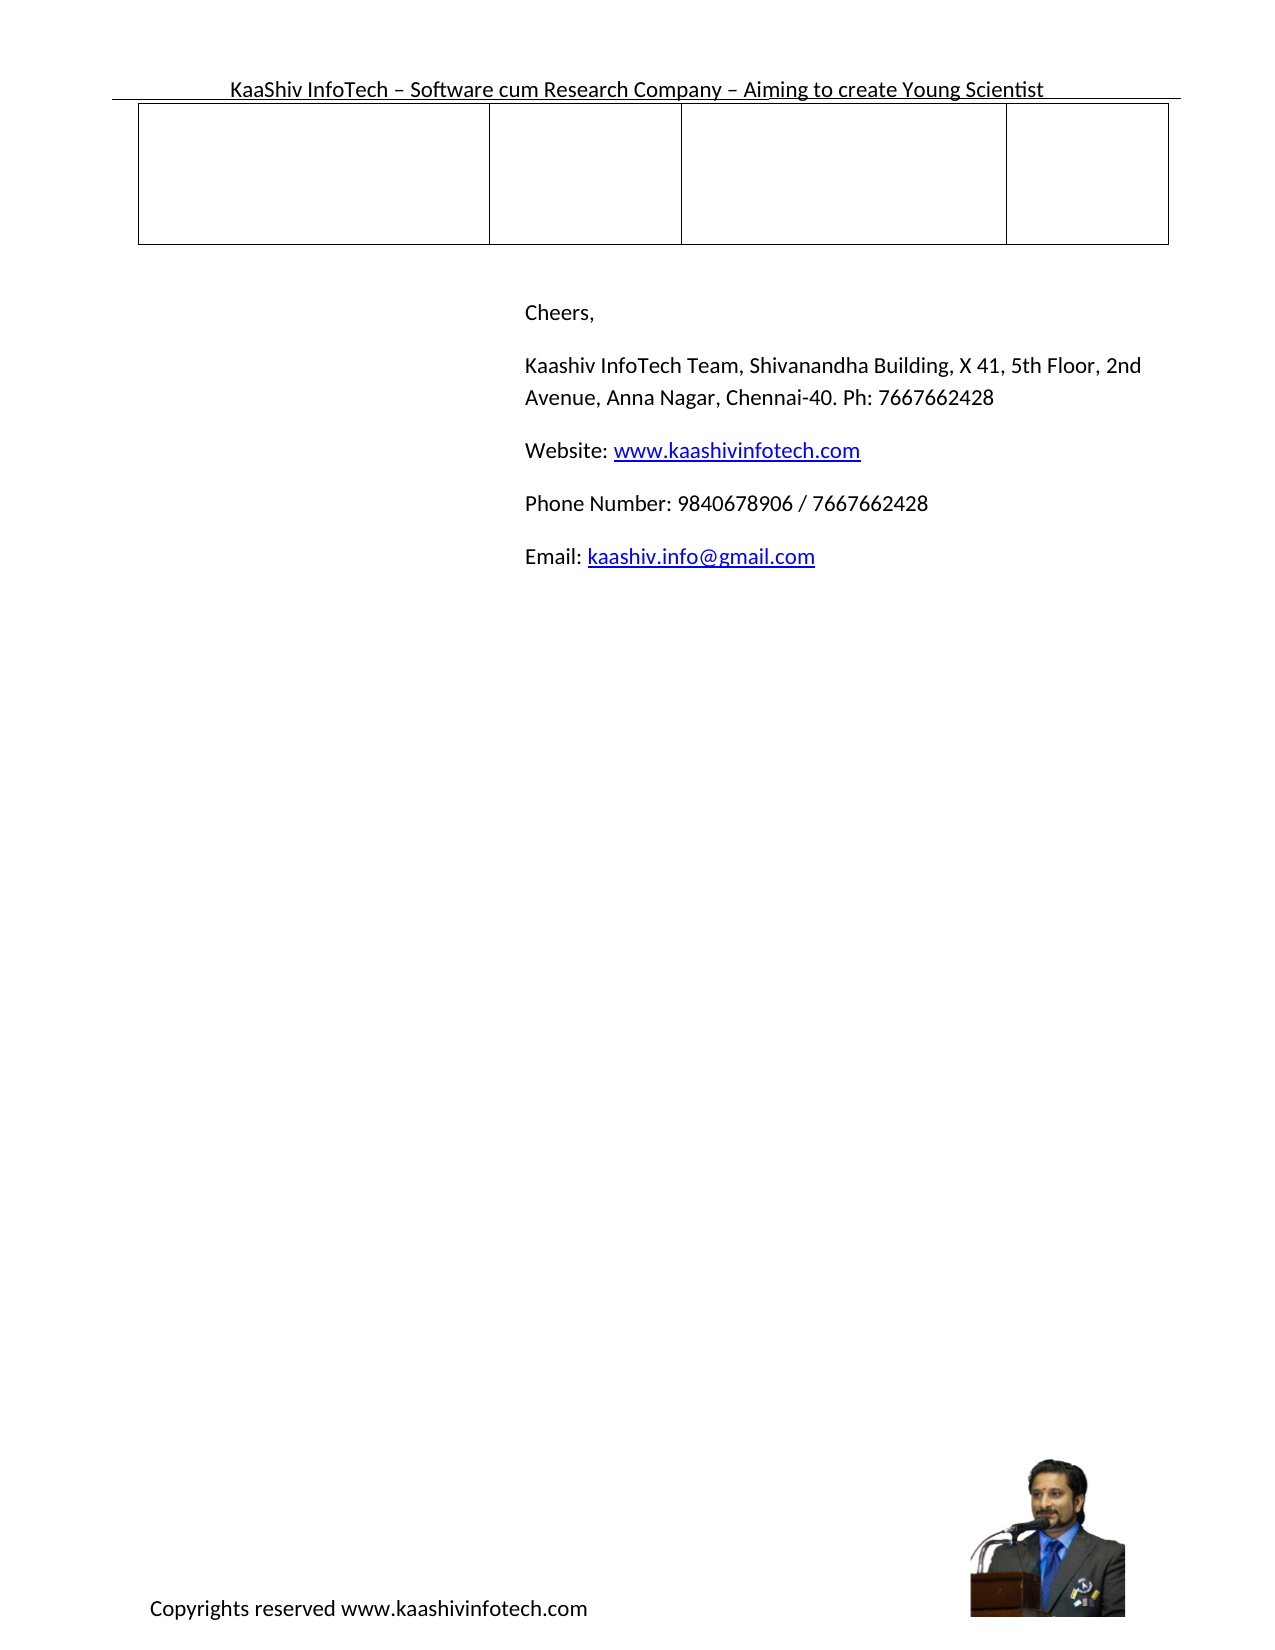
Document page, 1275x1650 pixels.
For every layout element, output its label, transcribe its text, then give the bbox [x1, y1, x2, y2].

text Cheers, [450, 298, 1209, 326]
text Phone Number: 9840678906 / 7667662428 [525, 489, 1209, 517]
text Kaashiv InfoTech Team, Shivanandha Building, X 41, 5th Floor, 2nd Avenue, Anna Nagar, Chennai-40. Ph: 7667662428 [525, 351, 1209, 411]
text Website: www.kaashivinfotech.com [525, 436, 1209, 464]
picture [962, 1449, 1125, 1617]
text Email: kaashiv.info@gmail.com [525, 542, 1209, 570]
